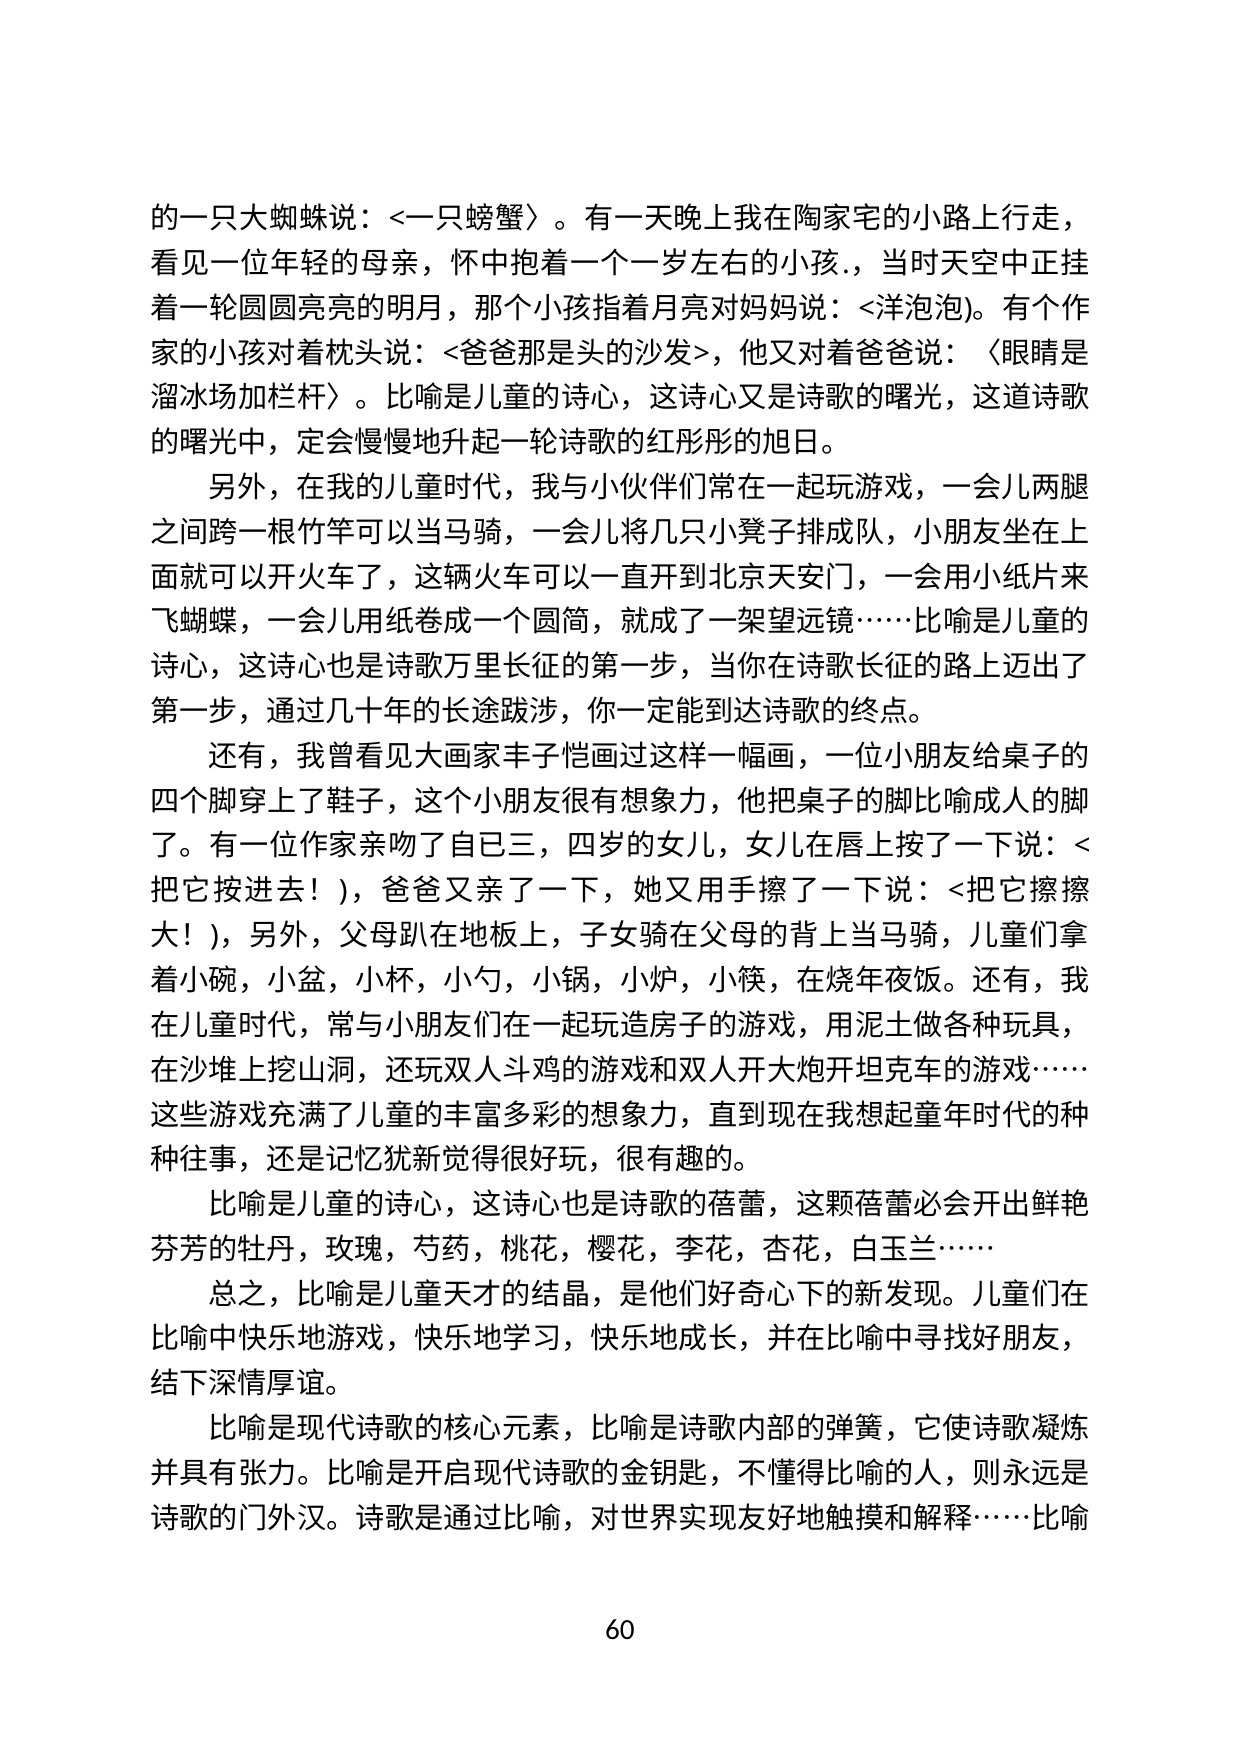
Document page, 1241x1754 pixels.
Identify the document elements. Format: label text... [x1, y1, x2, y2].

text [150, 194, 1090, 461]
text 总之，比喻是儿童天才的结晶，是他们好奇心下的新发现。儿童们在比喻中快乐地游戏，快乐地学习，快乐地成长，并在比喻中寻找好朋友，结下深情厚谊。 [150, 1270, 1090, 1402]
text 另外，在我的儿童时代，我与小伙伴们常在一起玩游戏，一会儿两腿之间跨一根竹竿可以当马骑，一会儿将几只小凳子排成队，小朋友坐在上面就可以开火车了，这辆火车可以一直开到北京天安门，一会用小纸片来飞蝴蝶，一会儿用纸卷成一个圆简，就成了一架望远镜……比喻是儿童的诗心，这诗心也是诗歌万里长征的第一步，当你在诗歌长征的路上迈出了第一步，通过几十年的长途跋涉，你一定能到达诗歌的终点。 [150, 464, 1090, 730]
text 比喻是儿童的诗心，这诗心也是诗歌的蓓蕾，这颗蓓蕾必会开出鲜艳芬芳的牡丹，玫瑰，芍药，桃花，樱花，李花，杏花，白玉兰…… [150, 1181, 1090, 1268]
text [150, 1404, 1090, 1536]
text 还有，我曾看见大画家丰子恺画过这样一幅画，一位小朋友给桌子的四个脚穿上了鞋子，这个小朋友很有想象力，他把桌子的脚比喻成人的脚了。有一位作家亲吻了自已三，四岁的女儿，女儿在唇上按了一下说：<把它按进去！)，爸爸又亲了一下，她又用手擦了一下说：<把它擦擦大！)，另外，父母趴在地板上，子女骑在父母的背上当马骑，儿童们拿着小碗，小盆，小杯，小勺，小锅，小炉，小筷，在烧年夜饭。还有，我在儿童时代，常与小朋友们在一起玩造房子的游戏，用泥土做各种玩具，在沙堆上挖山洞，还玩双人斗鸡的游戏和双人开大炮开坦克车的游戏……这些游戏充满了儿童的丰富多彩的想象力，直到现在我想起童年时代的种种往事，还是记忆犹新觉得很好玩，很有趣的。 [150, 732, 1090, 1178]
